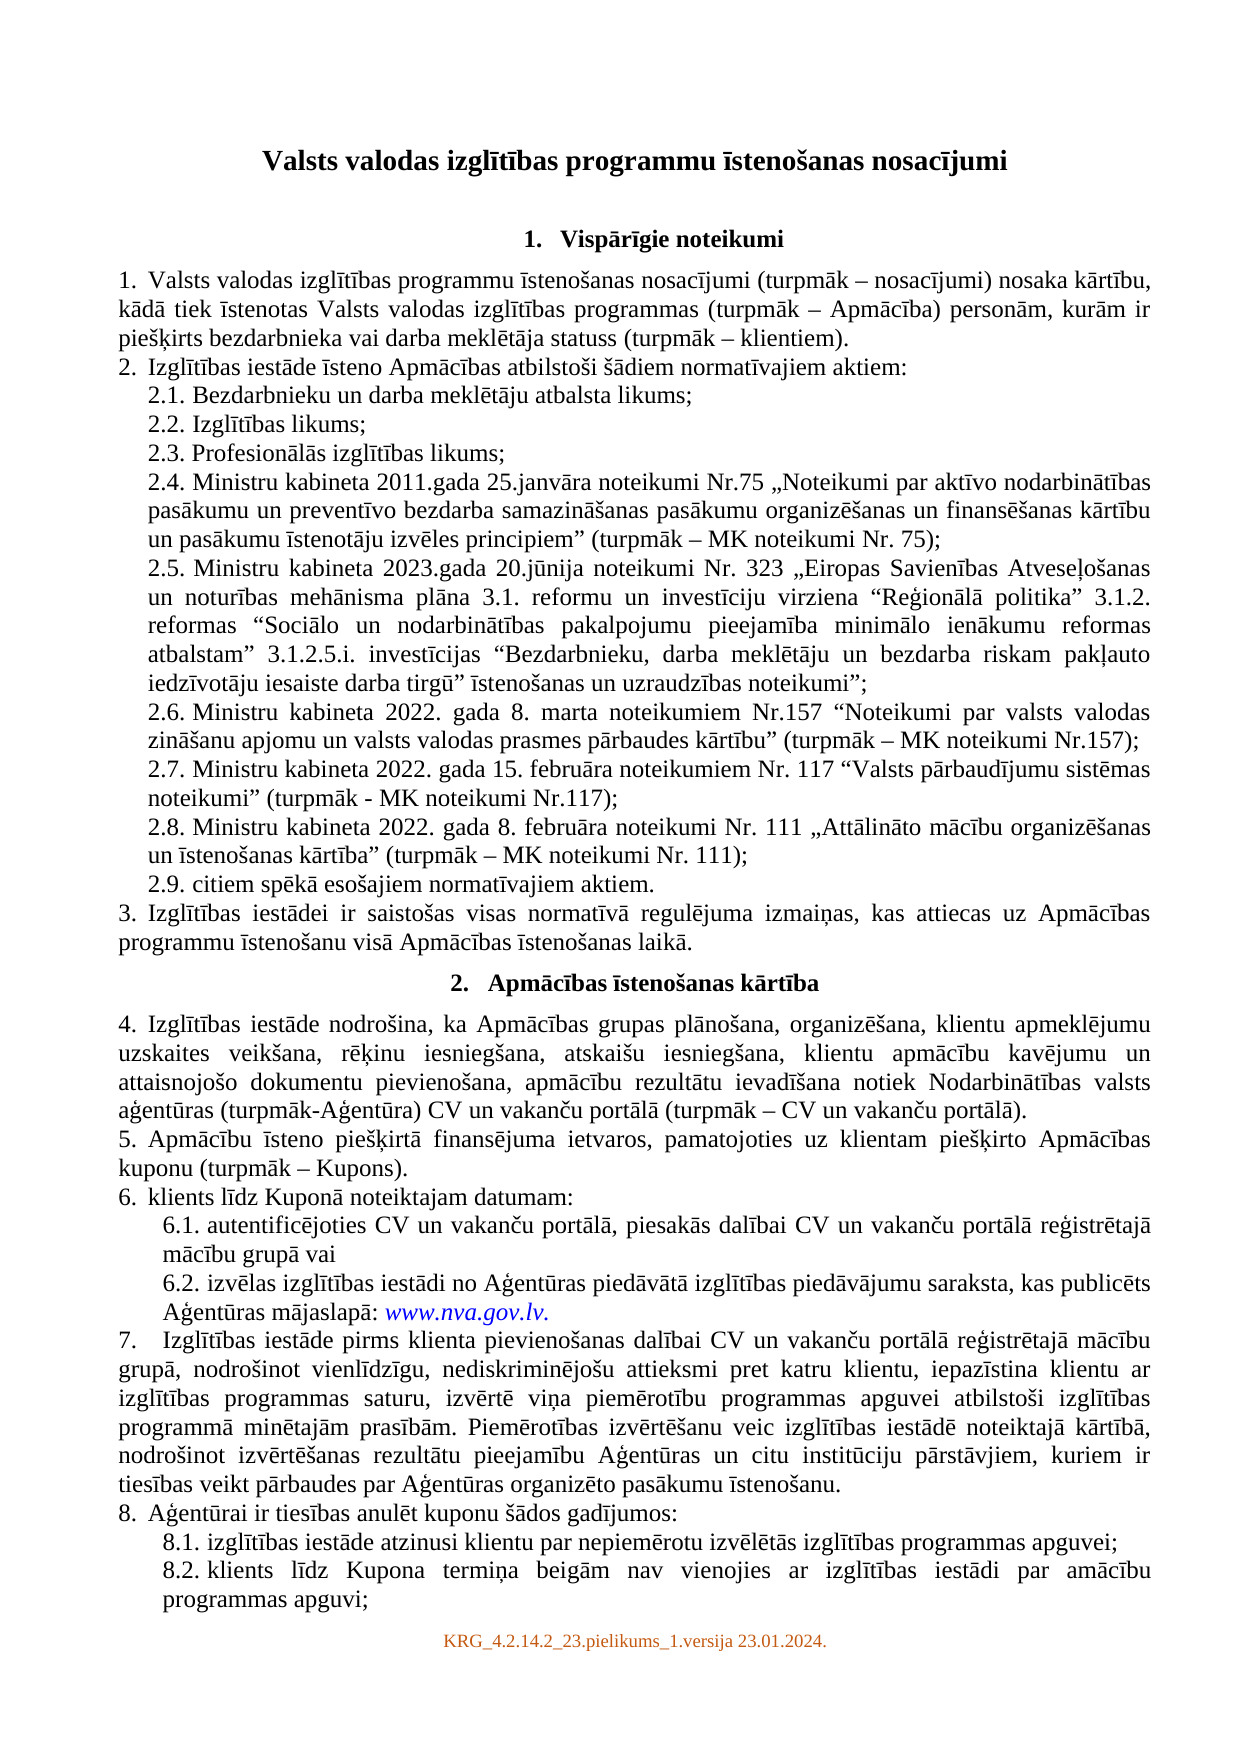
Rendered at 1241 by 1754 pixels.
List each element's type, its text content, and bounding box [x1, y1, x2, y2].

list Ministru kabineta 2011.gada 25.janvāra noteikumi Nr.75 „Noteikumi par aktīvo nodarbinātības pasākumu un preventīvo bezdarba samazināšanas pasākumu organizēšanas un finansēšanas kārtību un pasākumu īstenotāju izvēles principiem” (turpmāk – MK noteikumi Nr. 75); [148, 467, 1152, 553]
list Valsts valodas izglītības programmu īstenošanas nosacījumi (turpmāk – nosacījumi) nosaka kārtību, kādā tiek īstenotas Valsts valodas izglītības programmas (turpmāk – Apmācība) personām, kurām ir piešķirts bezdarbnieka vai darba meklētāja statuss (turpmāk – klientiem). [118, 265, 1152, 352]
subtitle Valsts valodas izglītības programmu īstenošanas nosacījumi [118, 143, 1152, 177]
list citiem spēkā esošajiem normatīvajiem aktiem. [148, 869, 1152, 898]
list izglītības iestāde atzinusi klientu par nepiemērotu izvēlētās izglītības programmas apguvei; [162, 1527, 1152, 1555]
list Ministru kabineta 2022. gada 15. februāra noteikumiem Nr. 117 “Valsts pārbaudījumu sistēmas noteikumi” (turpmāk - MK noteikumi Nr.117); [148, 754, 1152, 812]
list Izglītības likums; [118, 409, 1152, 438]
list Izglītības iestāde nodrošina, ka Apmācības grupas plānošana, organizēšana, klientu apmeklējumu uzskaites veikšana, rēķinu iesniegšana, atskaišu iesniegšana, klientu apmācību kavējumu un attaisnojošo dokumentu pievienošana, apmācību rezultātu ievadīšana notiek Nodarbinātības valsts aģentūras (turpmāk-Aģentūra) CV un vakanču portālā (turpmāk – CV un vakanču portālā). [118, 1009, 1152, 1124]
list Izglītības iestāde īsteno Apmācības atbilstoši šādiem normatīvajiem aktiem: [118, 352, 1152, 380]
list Ministru kabineta 2022. gada 8. marta noteikumiem Nr.157 “Noteikumi par valsts valodas zināšanu apjomu un valsts valodas prasmes pārbaudes kārtību” (turpmāk – MK noteikumi Nr.157); [148, 697, 1152, 754]
list klients līdz Kuponā noteiktajam datumam: [118, 1182, 1152, 1210]
list Apmācības īstenošanas kārtība [118, 968, 1152, 997]
list izvēlas izglītības iestādi no Aģentūras piedāvātā izglītības piedāvājumu saraksta, kas publicēts Aģentūras mājaslapā: www.nva.gov.lv. [162, 1268, 1152, 1325]
list Izglītības iestāde pirms klienta pievienošanas dalībai CV un vakanču portālā reģistrētajā mācību grupā, nodrošinot vienlīdzīgu, nediskriminējošu attieksmi pret katru klientu, iepazīstina klientu ar izglītības programmas saturu, izvērtē viņa piemērotību programmas apguvei atbilstoši izglītības programmā minētajām prasībām. Piemērotības izvērtēšanu veic izglītības iestādē noteiktajā kārtībā, nodrošinot izvērtēšanas rezultātu pieejamību Aģentūras un citu institūciju pārstāvjiem, kuriem ir tiesības veikt pārbaudes par Aģentūras organizēto pasākumu īstenošanu. [118, 1325, 1152, 1498]
list Izglītības iestādei ir saistošas visas normatīvā regulējuma izmaiņas, kas attiecas uz Apmācības programmu īstenošanu visā Apmācības īstenošanas laikā. [118, 898, 1152, 955]
list Vispārīgie noteikumi [156, 224, 1152, 253]
list klients līdz Kupona termiņa beigām nav vienojies ar izglītības iestādi par amācību programmas apguvi; [162, 1555, 1152, 1613]
text 2.3. Profesionālās izglītības likums; [118, 438, 1152, 467]
list Aģentūrai ir tiesības anulēt kuponu šādos gadījumos: [118, 1498, 1152, 1527]
list autentificējoties CV un vakanču portālā, piesakās dalībai CV un vakanču portālā reģistrētajā mācību grupā vai [162, 1210, 1152, 1268]
list Apmācību īsteno piešķirtā finansējuma ietvaros, pamatojoties uz klientam piešķirto Apmācības kuponu (turpmāk – Kupons). [118, 1124, 1152, 1182]
list Ministru kabineta 2022. gada 8. februāra noteikumi Nr. 111 „Attālināto mācību organizēšanas un īstenošanas kārtība” (turpmāk – MK noteikumi Nr. 111); [148, 812, 1152, 869]
list Bezdarbnieku un darba meklētāju atbalsta likums; [118, 380, 1152, 409]
list Ministru kabineta 2023.gada 20.jūnija noteikumi Nr. 323 „Eiropas Savienības Atveseļošanas un noturības mehānisma plāna 3.1. reformu un investīciju virziena “Reģionālā politika” 3.1.2. reformas “Sociālo un nodarbinātības pakalpojumu pieejamība minimālo ienākumu reformas atbalstam” 3.1.2.5.i. investīcijas “Bezdarbnieku, darba meklētāju un bezdarba riskam pakļauto iedzīvotāju iesaiste darba tirgū” īstenošanas un uzraudzības noteikumi”; [148, 553, 1152, 697]
